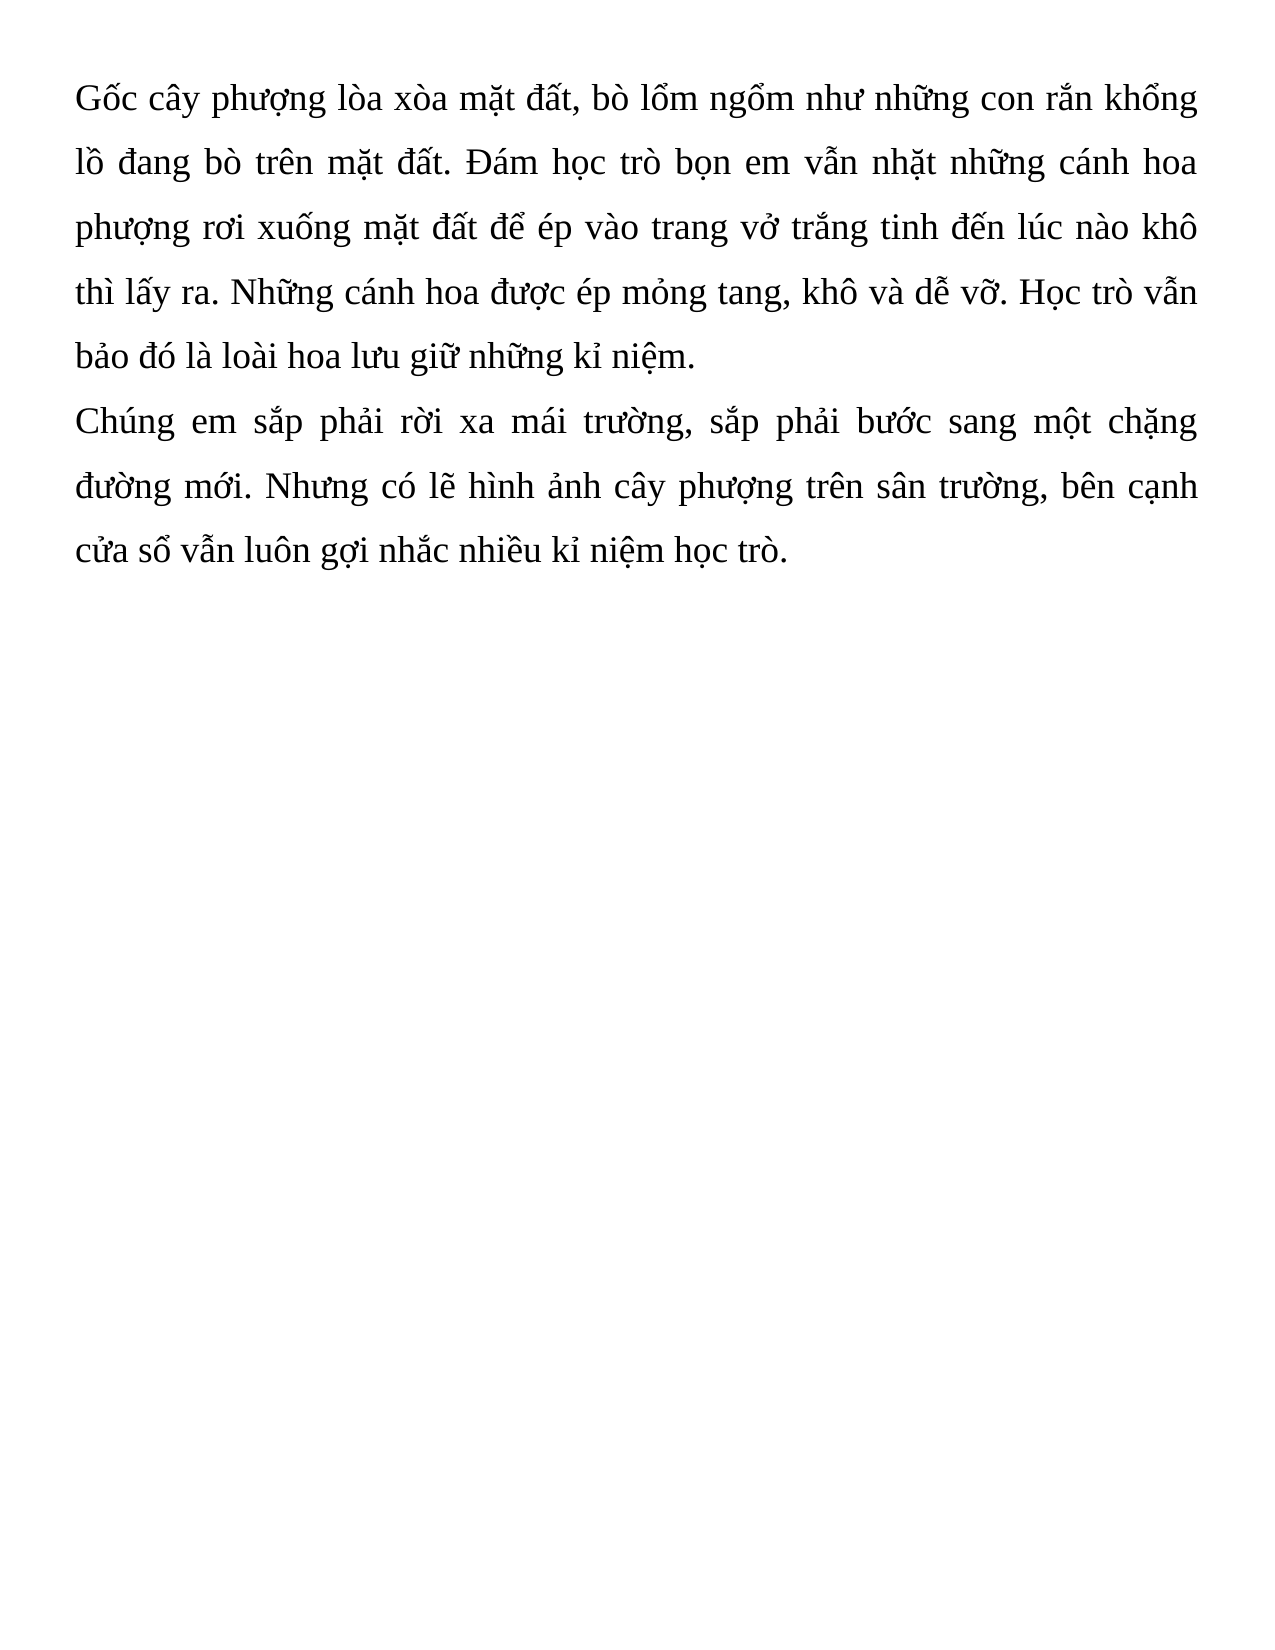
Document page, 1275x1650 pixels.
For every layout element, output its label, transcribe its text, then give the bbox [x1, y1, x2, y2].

text Chúng em sắp phải rời xa mái trường, sắp phải bước sang một chặng đường mới. Nhưng có lẽ hình ảnh cây phượng trên sân trường, bên cạnh cửa sổ vẫn luôn gợi nhắc nhiều kỉ niệm học trò. [75, 398, 1200, 571]
text Gốc cây phượng lòa xòa mặt đất, bò lổm ngổm như những con rắn khổng lồ đang bò trên mặt đất. Đám học trò bọn em vẫn nhặt những cánh hoa phượng rơi xuống mặt đất để ép vào trang vở trắng tinh đến lúc nào khô thì lấy ra. Những cánh hoa được ép mỏng tang, khô và dễ vỡ. Học trò vẫn bảo đó là loài hoa lưu giữ những kỉ niệm. [75, 75, 1200, 377]
